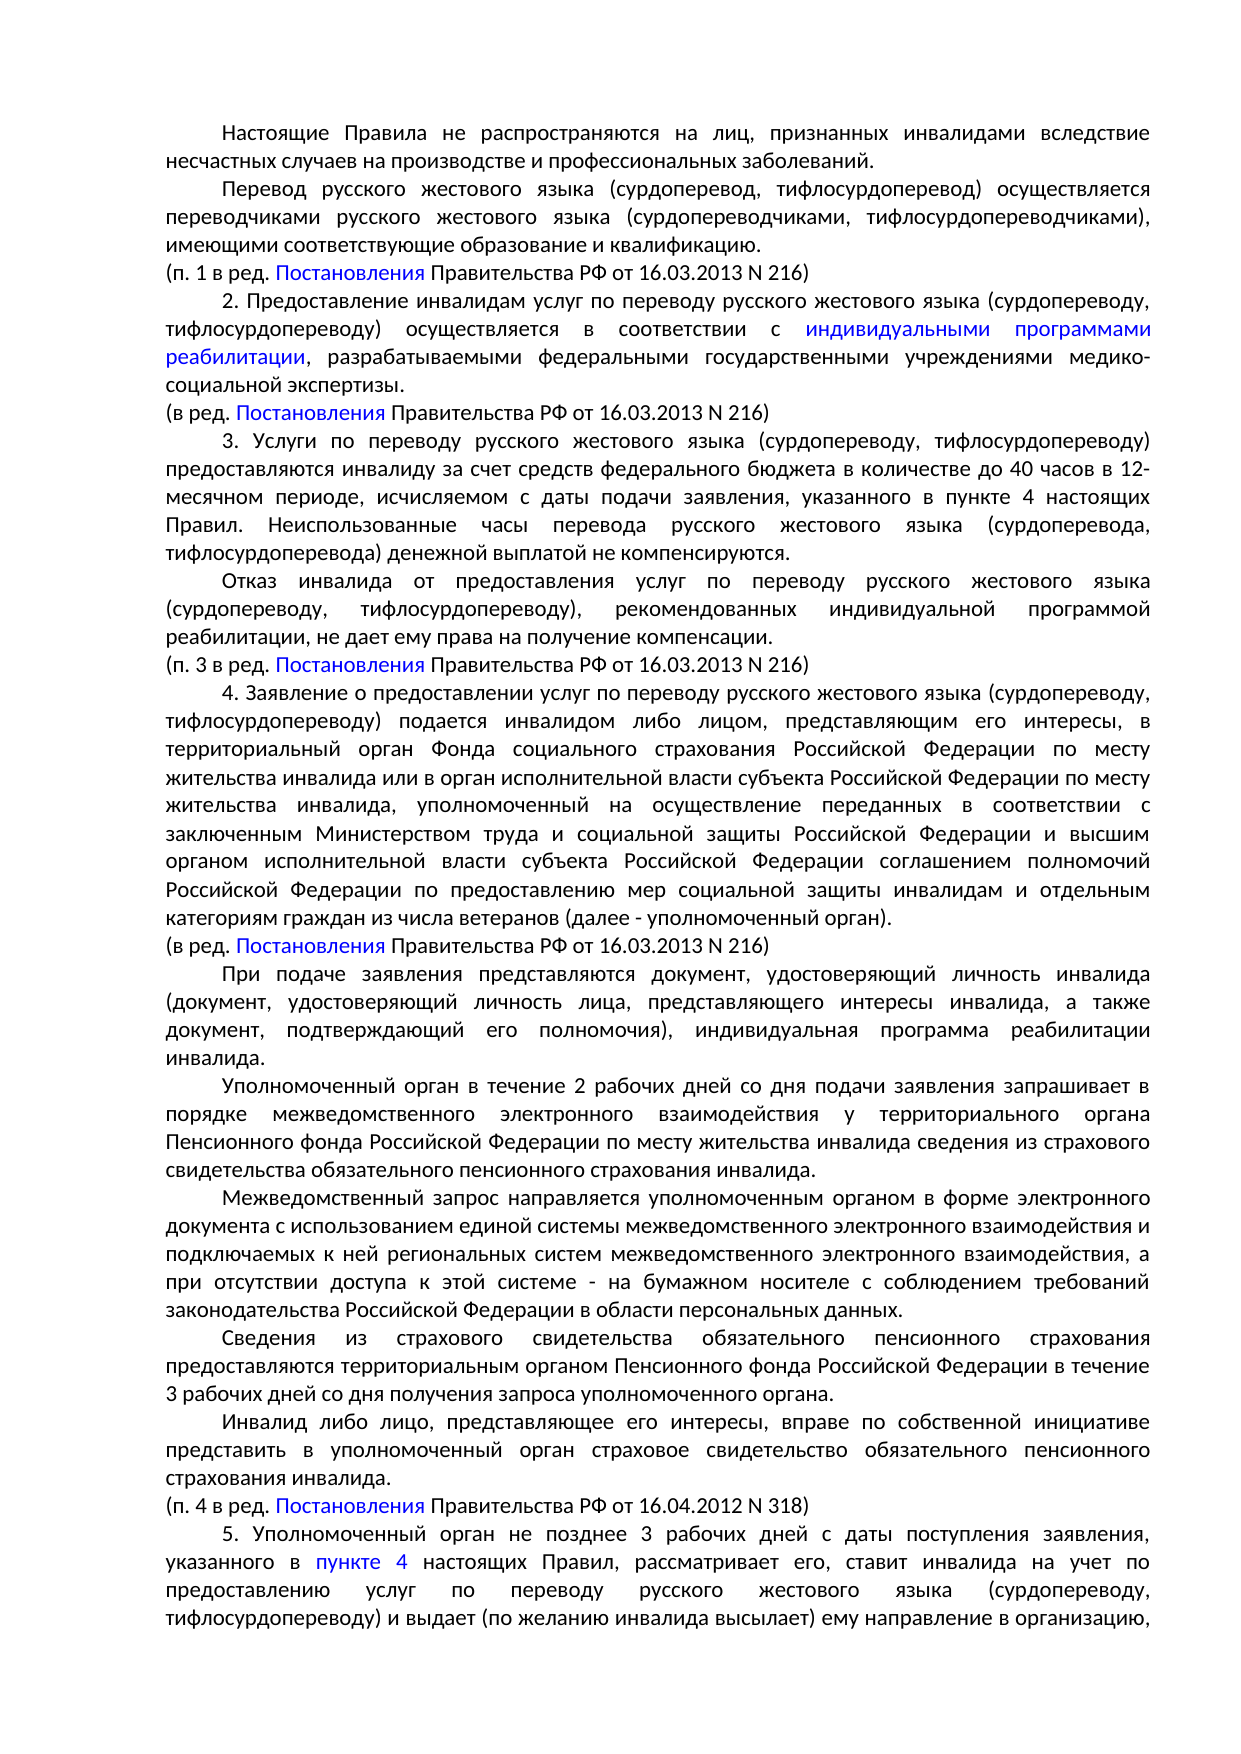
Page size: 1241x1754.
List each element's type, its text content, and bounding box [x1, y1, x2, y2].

text При подаче заявления представляются документ, удостоверяющий личность инвалида (документ, удостоверяющий личность лица, представляющего интересы инвалида, а также документ, подтверждающий его полномочия), индивидуальная программа реабилитации инвалида. [165, 959, 1152, 1071]
text (п. 4 в ред. Постановления Правительства РФ от 16.04.2012 N 318) [165, 1491, 1152, 1519]
text 2. Предоставление инвалидам услуг по переводу русского жестового языка (сурдопереводу, тифлосурдопереводу) осуществляется в соответствии с индивидуальными программами реабилитации, разрабатываемыми федеральными государственными учреждениями медико-социальной экспертизы. [165, 286, 1152, 398]
text 3. Услуги по переводу русского жестового языка (сурдопереводу, тифлосурдопереводу) предоставляются инвалиду за счет средств федерального бюджета в количестве до 40 часов в 12-месячном периоде, исчисляемом с даты подачи заявления, указанного в пункте 4 настоящих Правил. Неиспользованные часы перевода русского жестового языка (сурдоперевода, тифлосурдоперевода) денежной выплатой не компенсируются. [165, 426, 1152, 566]
text (в ред. Постановления Правительства РФ от 16.03.2013 N 216) [165, 931, 1152, 959]
text (п. 1 в ред. Постановления Правительства РФ от 16.03.2013 N 216) [165, 258, 1152, 286]
text Инвалид либо лицо, представляющее его интересы, вправе по собственной инициативе представить в уполномоченный орган страховое свидетельство обязательного пенсионного страхования инвалида. [165, 1407, 1152, 1491]
text (п. 3 в ред. Постановления Правительства РФ от 16.03.2013 N 216) [165, 651, 1152, 678]
text Настоящие Правила не распространяются на лиц, признанных инвалидами вследствие несчастных случаев на производстве и профессиональных заболеваний. [165, 118, 1152, 174]
text Сведения из страхового свидетельства обязательного пенсионного страхования предоставляются территориальным органом Пенсионного фонда Российской Федерации в течение 3 рабочих дней со дня получения запроса уполномоченного органа. [165, 1323, 1152, 1407]
text 4. Заявление о предоставлении услуг по переводу русского жестового языка (сурдопереводу, тифлосурдопереводу) подается инвалидом либо лицом, представляющим его интересы, в территориальный орган Фонда социального страхования Российской Федерации по месту жительства инвалида или в орган исполнительной власти субъекта Российской Федерации по месту жительства инвалида, уполномоченный на осуществление переданных в соответствии с заключенным Министерством труда и социальной защиты Российской Федерации и высшим органом исполнительной власти субъекта Российской Федерации соглашением полномочий Российской Федерации по предоставлению мер социальной защиты инвалидам и отдельным категориям граждан из числа ветеранов (далее - уполномоченный орган). [165, 678, 1152, 931]
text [165, 1519, 1152, 1631]
text Отказ инвалида от предоставления услуг по переводу русского жестового языка (сурдопереводу, тифлосурдопереводу), рекомендованных индивидуальной программой реабилитации, не дает ему права на получение компенсации. [165, 566, 1152, 651]
text Уполномоченный орган в течение 2 рабочих дней со дня подачи заявления запрашивает в порядке межведомственного электронного взаимодействия у территориального органа Пенсионного фонда Российской Федерации по месту жительства инвалида сведения из страхового свидетельства обязательного пенсионного страхования инвалида. [165, 1071, 1152, 1183]
text (в ред. Постановления Правительства РФ от 16.03.2013 N 216) [165, 398, 1152, 426]
text Перевод русского жестового языка (сурдоперевод, тифлосурдоперевод) осуществляется переводчиками русского жестового языка (сурдопереводчиками, тифлосурдопереводчиками), имеющими соответствующие образование и квалификацию. [165, 174, 1152, 258]
text Межведомственный запрос направляется уполномоченным органом в форме электронного документа с использованием единой системы межведомственного электронного взаимодействия и подключаемых к ней региональных систем межведомственного электронного взаимодействия, а при отсутствии доступа к этой системе - на бумажном носителе с соблюдением требований законодательства Российской Федерации в области персональных данных. [165, 1183, 1152, 1323]
